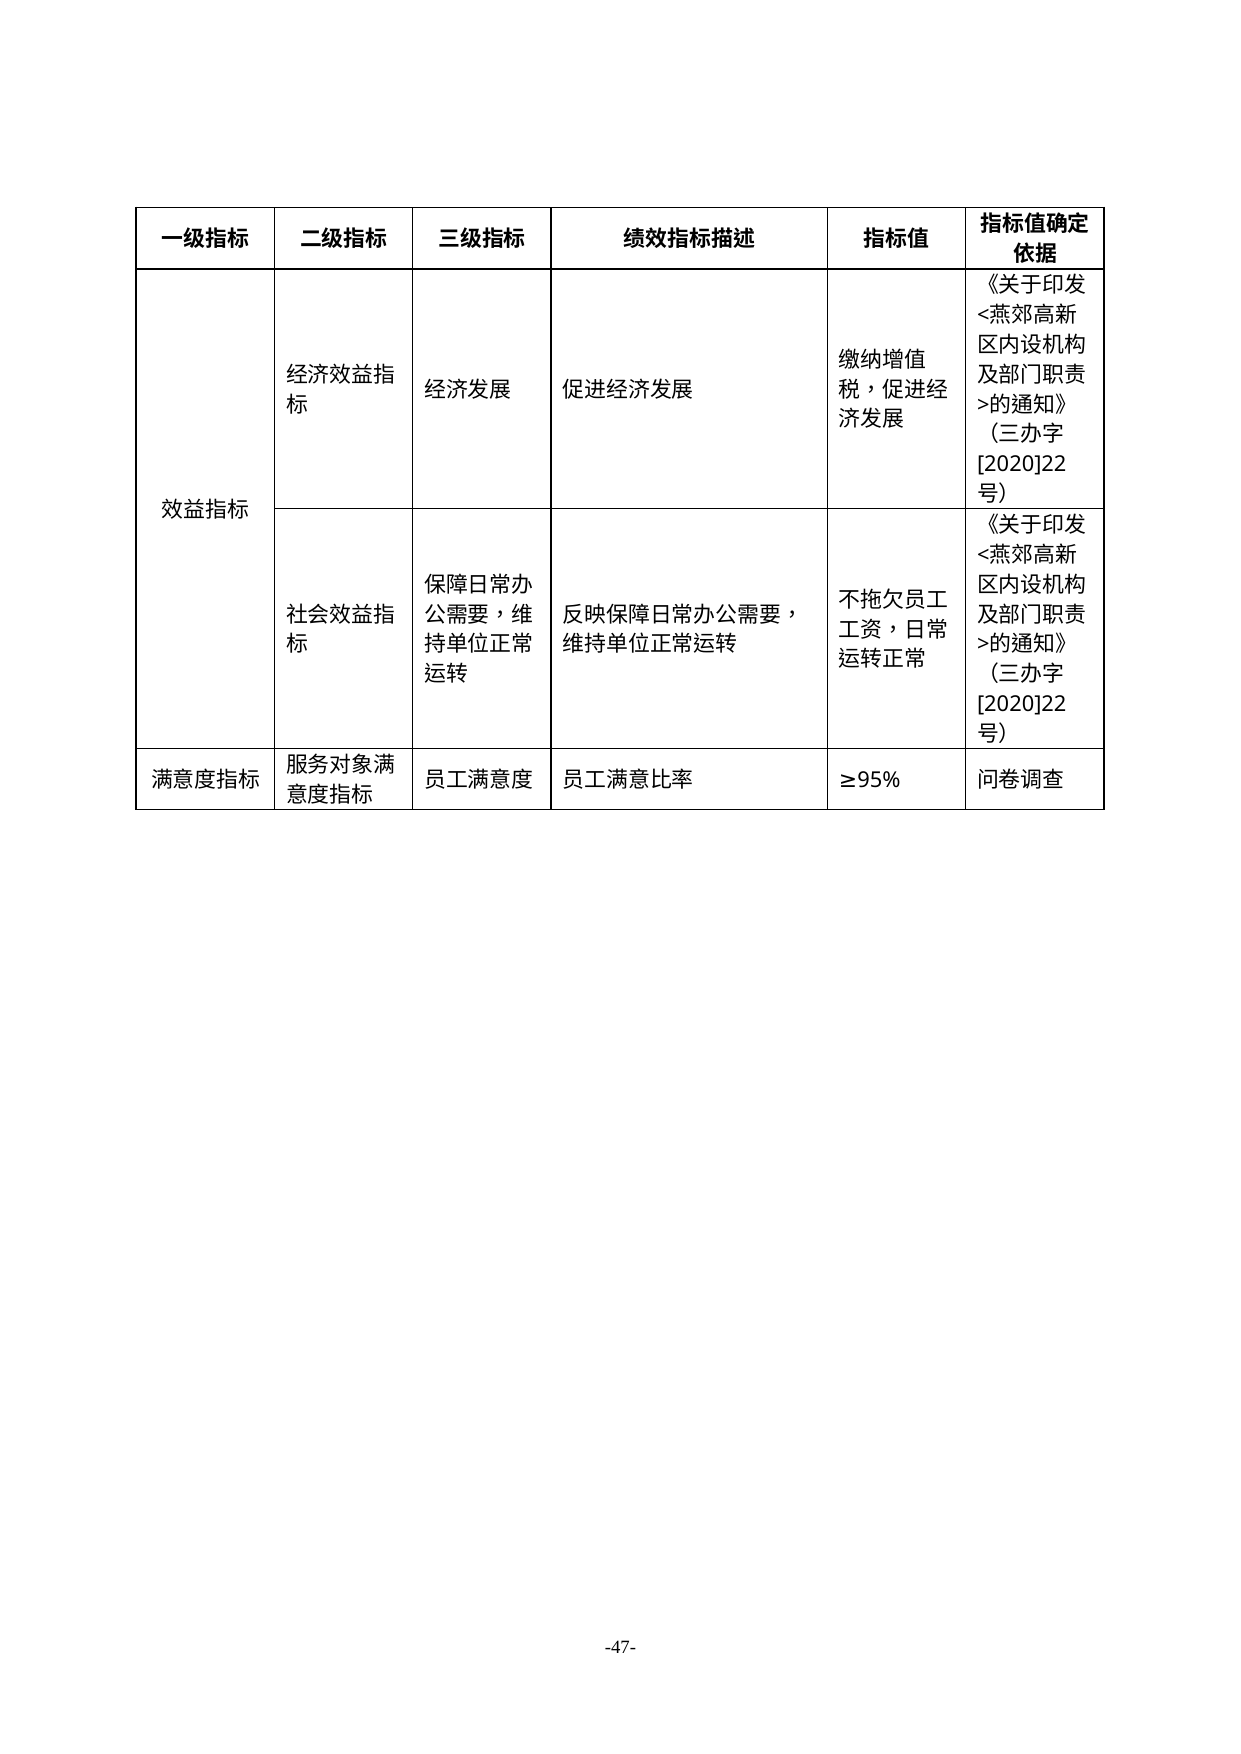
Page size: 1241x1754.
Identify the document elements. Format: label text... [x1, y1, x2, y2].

table_header 指标值 [828, 208, 965, 268]
table_header 指标值确定依据 [966, 208, 1103, 268]
table_header 二级指标 [275, 208, 412, 268]
table_cell 经济效益指标 [275, 270, 412, 508]
table_cell 服务对象满意度指标 [275, 749, 412, 809]
table_cell 效益指标 [137, 270, 274, 748]
table_cell 员工满意度 [413, 749, 550, 809]
table_cell 员工满意比率 [552, 749, 827, 809]
table_cell 促进经济发展 [552, 270, 827, 508]
table_cell 缴纳增值税，促进经济发展 [828, 270, 965, 508]
table_cell 《关于印发<燕郊高新区内设机构及部门职责>的通知》（三办字[2020]22号） [966, 509, 1103, 748]
table_cell 问卷调查 [966, 749, 1103, 809]
table_header 绩效指标描述 [552, 208, 827, 268]
table_cell 社会效益指标 [275, 509, 412, 748]
table_cell 不拖欠员工工资，日常运转正常 [828, 509, 965, 748]
table_cell 保障日常办公需要，维持单位正常运转 [413, 509, 550, 748]
table_cell 反映保障日常办公需要，维持单位正常运转 [552, 509, 827, 748]
table_header 三级指标 [413, 208, 550, 268]
table_header 一级指标 [137, 208, 274, 268]
table_cell 经济发展 [413, 270, 550, 508]
table_cell ≥95% [828, 749, 965, 809]
table_cell 满意度指标 [137, 749, 274, 809]
table_cell 《关于印发<燕郊高新区内设机构及部门职责>的通知》（三办字[2020]22号） [966, 270, 1103, 508]
